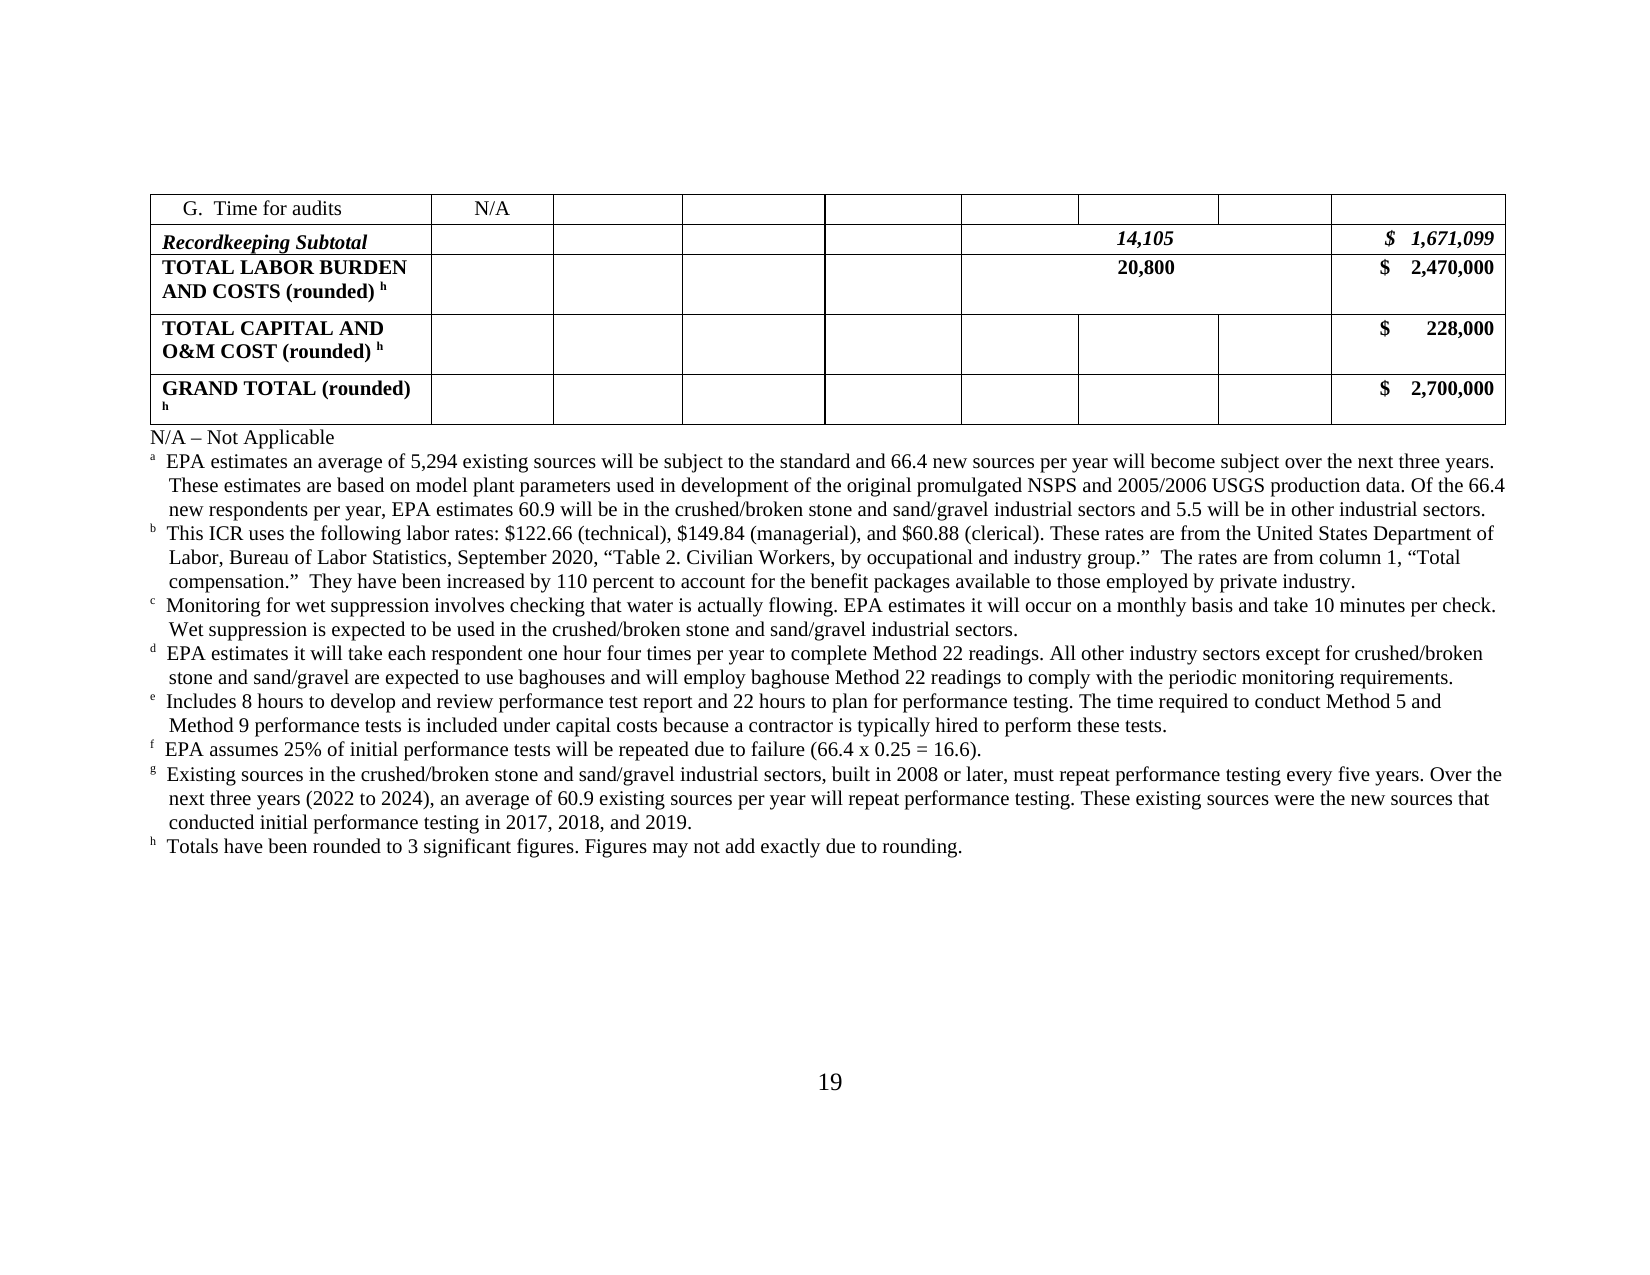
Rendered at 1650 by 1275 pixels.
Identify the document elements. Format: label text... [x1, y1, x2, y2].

table_cell [432, 225, 553, 254]
table_cell TOTAL LABOR BURDEN AND COSTS (rounded) h [151, 255, 431, 314]
table_cell G. Time for audits [151, 195, 431, 224]
table_cell [683, 255, 824, 314]
table_cell $ 2,700,000 [1332, 375, 1505, 423]
table_cell [554, 225, 682, 254]
text h Totals have been rounded to 3 significant figures. Figures may not add exactly due to rounding. [150, 834, 1509, 858]
table_cell [432, 375, 553, 423]
table_cell [683, 225, 824, 254]
table_cell [683, 375, 824, 423]
table_cell $ 228,000 [1332, 315, 1505, 374]
table_cell [1332, 195, 1505, 224]
text N/A – Not Applicable [150, 424, 1509, 449]
table_cell [554, 195, 682, 224]
table_cell [1219, 195, 1331, 224]
table_cell $ 1,671,099 [1332, 225, 1505, 254]
table_cell GRAND TOTAL (rounded) h [151, 375, 431, 423]
table_cell [554, 255, 682, 314]
table_cell [554, 375, 682, 423]
table_cell [554, 315, 682, 374]
table_cell [962, 195, 1078, 224]
table_cell Recordkeeping Subtotal [151, 225, 431, 254]
table_cell [1079, 315, 1218, 374]
table_cell [1219, 315, 1331, 374]
text d EPA estimates it will take each respondent one hour four times per year to complete Method 22 readings. All other industry sectors except for crushed/broken stone and sand/gravel are expected to use baghouses and will employ baghouse Method 22 readings to comply with the periodic monitoring requirements. [150, 641, 1509, 689]
table_cell 14,105 [962, 225, 1331, 254]
table_cell 20,800 [962, 255, 1331, 314]
text g Existing sources in the crushed/broken stone and sand/gravel industrial sectors, built in 2008 or later, must repeat performance testing every five years. Over the next three years (2022 to 2024), an average of 60.9 existing sources per year will repeat performance testing. These existing sources were the new sources that conducted initial performance testing in 2017, 2018, and 2019. [150, 761, 1509, 834]
table_cell N/A [432, 195, 553, 224]
text c Monitoring for wet suppression involves checking that water is actually flowing. EPA estimates it will occur on a monthly basis and take 10 minutes per check. Wet suppression is expected to be used in the crushed/broken stone and sand/gravel industrial sectors. [150, 593, 1509, 641]
text b This ICR uses the following labor rates: $122.66 (technical), $149.84 (managerial), and $60.88 (clerical). These rates are from the United States Department of Labor, Bureau of Labor Statistics, September 2020, “Table 2. Civilian Workers, by occupational and industry group.” The rates are from column 1, “Total compensation.” They have been increased by 110 percent to account for the benefit packages available to those employed by private industry. [150, 521, 1509, 593]
table_cell [826, 255, 961, 314]
table_cell $ 2,470,000 [1332, 255, 1505, 314]
table_cell [962, 315, 1078, 374]
text a EPA estimates an average of 5,294 existing sources will be subject to the standard and 66.4 new sources per year will become subject over the next three years. These estimates are based on model plant parameters used in development of the original promulgated NSPS and 2005/2006 USGS production data. Of the 66.4 new respondents per year, EPA estimates 60.9 will be in the crushed/broken stone and sand/gravel industrial sectors and 5.5 will be in other industrial sectors. [150, 449, 1509, 521]
table_cell [826, 315, 961, 374]
table_cell [432, 255, 553, 314]
table_cell [826, 375, 961, 423]
table_cell [1079, 195, 1218, 224]
table_cell [826, 195, 961, 224]
table_cell [826, 225, 961, 254]
table_cell [962, 375, 1078, 423]
table_cell [1079, 375, 1218, 423]
text e Includes 8 hours to develop and review performance test report and 22 hours to plan for performance testing. The time required to conduct Method 5 and Method 9 performance tests is included under capital costs because a contractor is typically hired to perform these tests. [150, 689, 1509, 737]
table_cell [683, 315, 824, 374]
text f EPA assumes 25% of initial performance tests will be repeated due to failure (66.4 x 0.25 = 16.6). [150, 737, 1509, 761]
table_cell [432, 315, 553, 374]
table_cell [1219, 375, 1331, 423]
table_cell TOTAL CAPITAL AND O&M COST (rounded) h [151, 315, 431, 374]
table_cell [683, 195, 824, 224]
